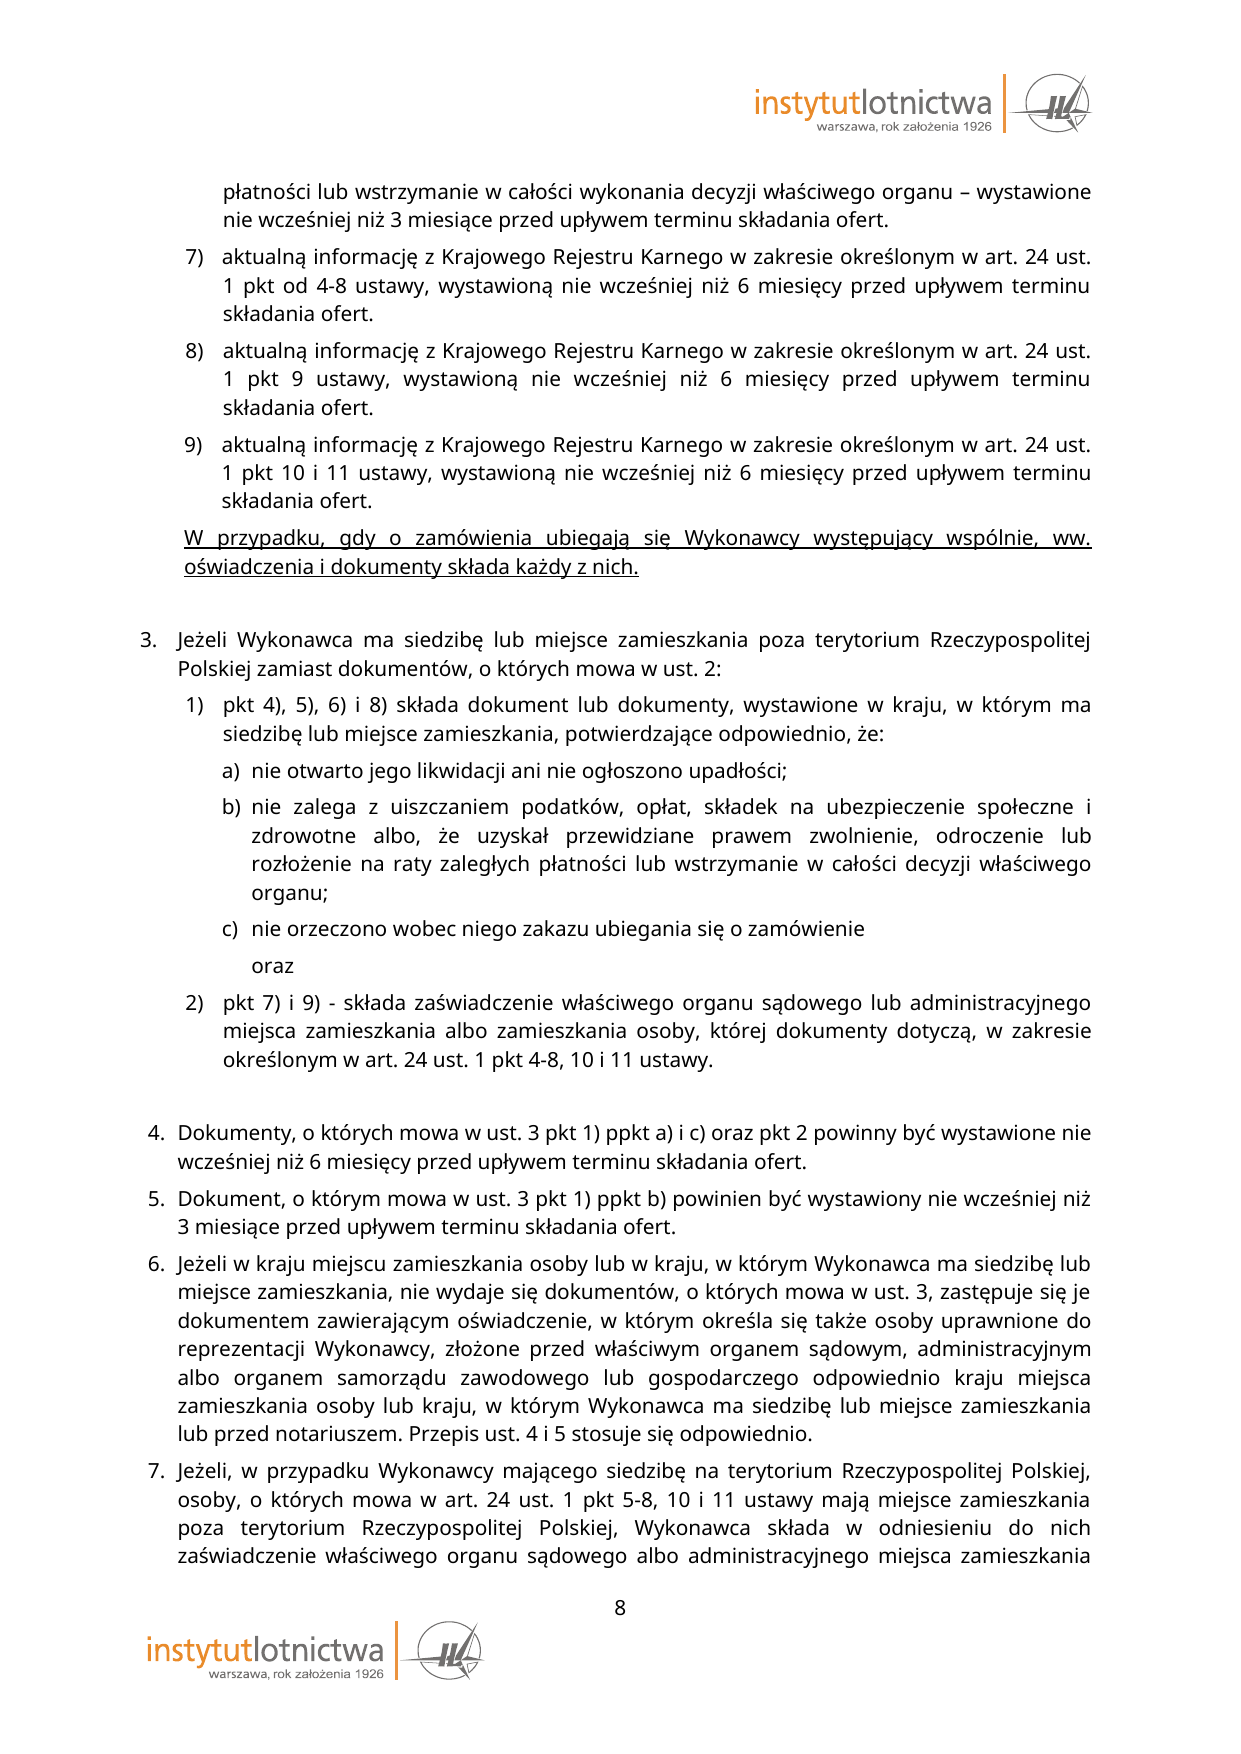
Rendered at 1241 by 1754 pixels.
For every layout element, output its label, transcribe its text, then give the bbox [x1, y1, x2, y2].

list Dokument, o którym mowa w ust. 3 pkt 1) ppkt b) powinien być wystawiony nie wcześniej niż 3 miesiące przed upływem terminu składania ofert. [148, 1184, 1092, 1241]
list Dokumenty, o których mowa w ust. 3 pkt 1) ppkt a) i c) oraz pkt 2 powinny być wystawione nie wcześniej niż 6 miesięcy przed upływem terminu składania ofert. [148, 1118, 1092, 1175]
list aktualną informację z Krajowego Rejestru Karnego w zakresie określonym w art. 24 ust. 1 pkt od 4-8 ustawy, wystawioną nie wcześniej niż 6 miesięcy przed upływem terminu składania ofert. [185, 242, 1092, 328]
text oraz [251, 951, 1092, 980]
list Jeżeli Wykonawca ma siedzibę lub miejsce zamieszkania poza terytorium Rzeczypospolitej Polskiej zamiast dokumentów, o których mowa w ust. 2: [140, 625, 1092, 682]
list nie zalega z uiszczaniem podatków, opłat, składek na ubezpieczenie społeczne i zdrowotne albo, że uzyskał przewidziane prawem zwolnienie, odroczenie lub rozłożenie na raty zaległych płatności lub wstrzymanie w całości decyzji właściwego organu; [222, 792, 1092, 906]
list pkt 7) i 9) - składa zaświadczenie właściwego organu sądowego lub administracyjnego miejsca zamieszkania albo zamieszkania osoby, której dokumenty dotyczą, w zakresie określonym w art. 24 ust. 1 pkt 4-8, 10 i 11 ustawy. [185, 988, 1092, 1073]
list Jeżeli w kraju miejscu zamieszkania osoby lub w kraju, w którym Wykonawca ma siedzibę lub miejsce zamieszkania, nie wydaje się dokumentów, o których mowa w ust. 3, zastępuje się je dokumentem zawierającym oświadczenie, w którym określa się także osoby uprawnione do reprezentacji Wykonawcy, złożone przed właściwym organem sądowym, administracyjnym albo organem samorządu zawodowego lub gospodarczego odpowiednio kraju miejsca zamieszkania osoby lub kraju, w którym Wykonawca ma siedzibę lub miejsce zamieszkania lub przed notariuszem. Przepis ust. 4 i 5 stosuje się odpowiednio. [148, 1249, 1092, 1448]
list nie orzeczono wobec niego zakazu ubiegania się o zamówienie [222, 914, 1092, 943]
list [148, 1456, 1092, 1570]
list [185, 177, 1092, 234]
list aktualną informację z Krajowego Rejestru Karnego w zakresie określonym w art. 24 ust. 1 pkt 9 ustawy, wystawioną nie wcześniej niż 6 miesięcy przed upływem terminu składania ofert. [185, 336, 1092, 421]
text W przypadku, gdy o zamówienia ubiegają się Wykonawcy występujący wspólnie, ww. oświadczenia i dokumenty składa każdy z nich. [184, 549, 1092, 580]
list nie otwarto jego likwidacji ani nie ogłoszono upadłości; [222, 756, 1092, 784]
list pkt 4), 5), 6) i 8) składa dokument lub dokumenty, wystawione w kraju, w którym ma siedzibę lub miejsce zamieszkania, potwierdzające odpowiednio, że: [185, 691, 1092, 747]
text W przypadku, gdy o zamówienia ubiegają się Wykonawcy występujący wspólnie, ww. oświadczenia i dokumenty składa każdy z nich. [184, 523, 1092, 547]
list aktualną informację z Krajowego Rejestru Karnego w zakresie określonym w art. 24 ust. 1 pkt 10 i 11 ustawy, wystawioną nie wcześniej niż 6 miesięcy przed upływem terminu składania ofert. [184, 430, 1092, 515]
